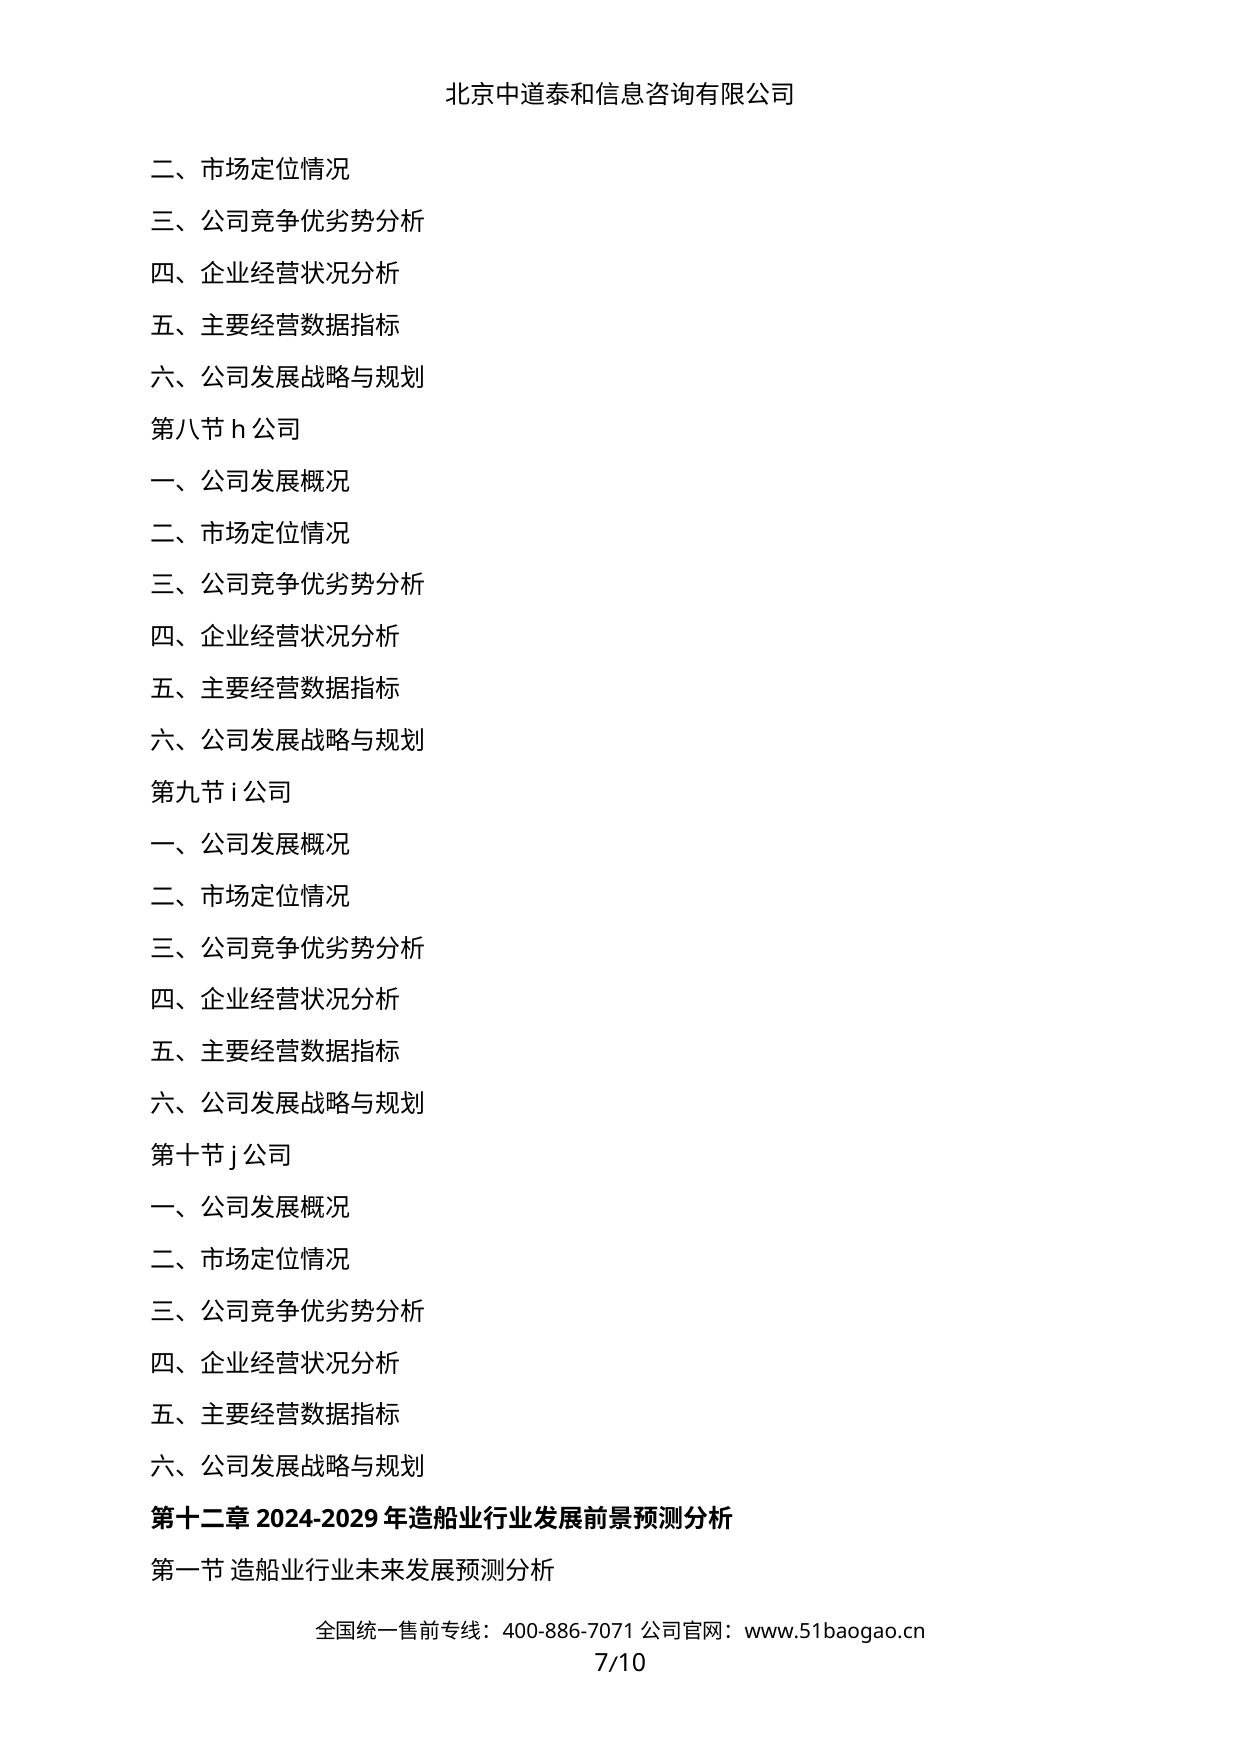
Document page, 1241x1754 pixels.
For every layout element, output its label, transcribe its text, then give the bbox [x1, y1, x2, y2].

text 一、公司发展概况 [150, 461, 1090, 497]
text 三、公司竞争优劣势分析 [150, 202, 1090, 238]
text 第十二章 2024-2029年造船业行业发展前景预测分析 [150, 1499, 1090, 1535]
text 二、市场定位情况 [150, 150, 1090, 186]
text 第一节 造船业行业未来发展预测分析 [150, 1551, 1090, 1587]
text 第十节 j公司 [150, 1136, 1090, 1172]
text 三、公司竞争优劣势分析 [150, 565, 1090, 601]
text 六、公司发展战略与规划 [150, 357, 1090, 394]
text 四、企业经营状况分析 [150, 617, 1090, 653]
text 四、企业经营状况分析 [150, 254, 1090, 290]
text 四、企业经营状况分析 [150, 980, 1090, 1016]
text 五、主要经营数据指标 [150, 1395, 1090, 1431]
text 三、公司竞争优劣势分析 [150, 928, 1090, 964]
text 五、主要经营数据指标 [150, 306, 1090, 342]
text 六、公司发展战略与规划 [150, 721, 1090, 757]
text 二、市场定位情况 [150, 1239, 1090, 1276]
text 五、主要经营数据指标 [150, 669, 1090, 705]
text 六、公司发展战略与规划 [150, 1084, 1090, 1120]
text 六、公司发展战略与规划 [150, 1447, 1090, 1483]
text 第八节 h公司 [150, 409, 1090, 446]
text 五、主要经营数据指标 [150, 1032, 1090, 1068]
text 第九节 i公司 [150, 772, 1090, 809]
text 三、公司竞争优劣势分析 [150, 1291, 1090, 1327]
text 四、企业经营状况分析 [150, 1343, 1090, 1379]
text 二、市场定位情况 [150, 876, 1090, 912]
text 二、市场定位情况 [150, 513, 1090, 549]
text 一、公司发展概况 [150, 1187, 1090, 1224]
text 一、公司发展概况 [150, 824, 1090, 861]
